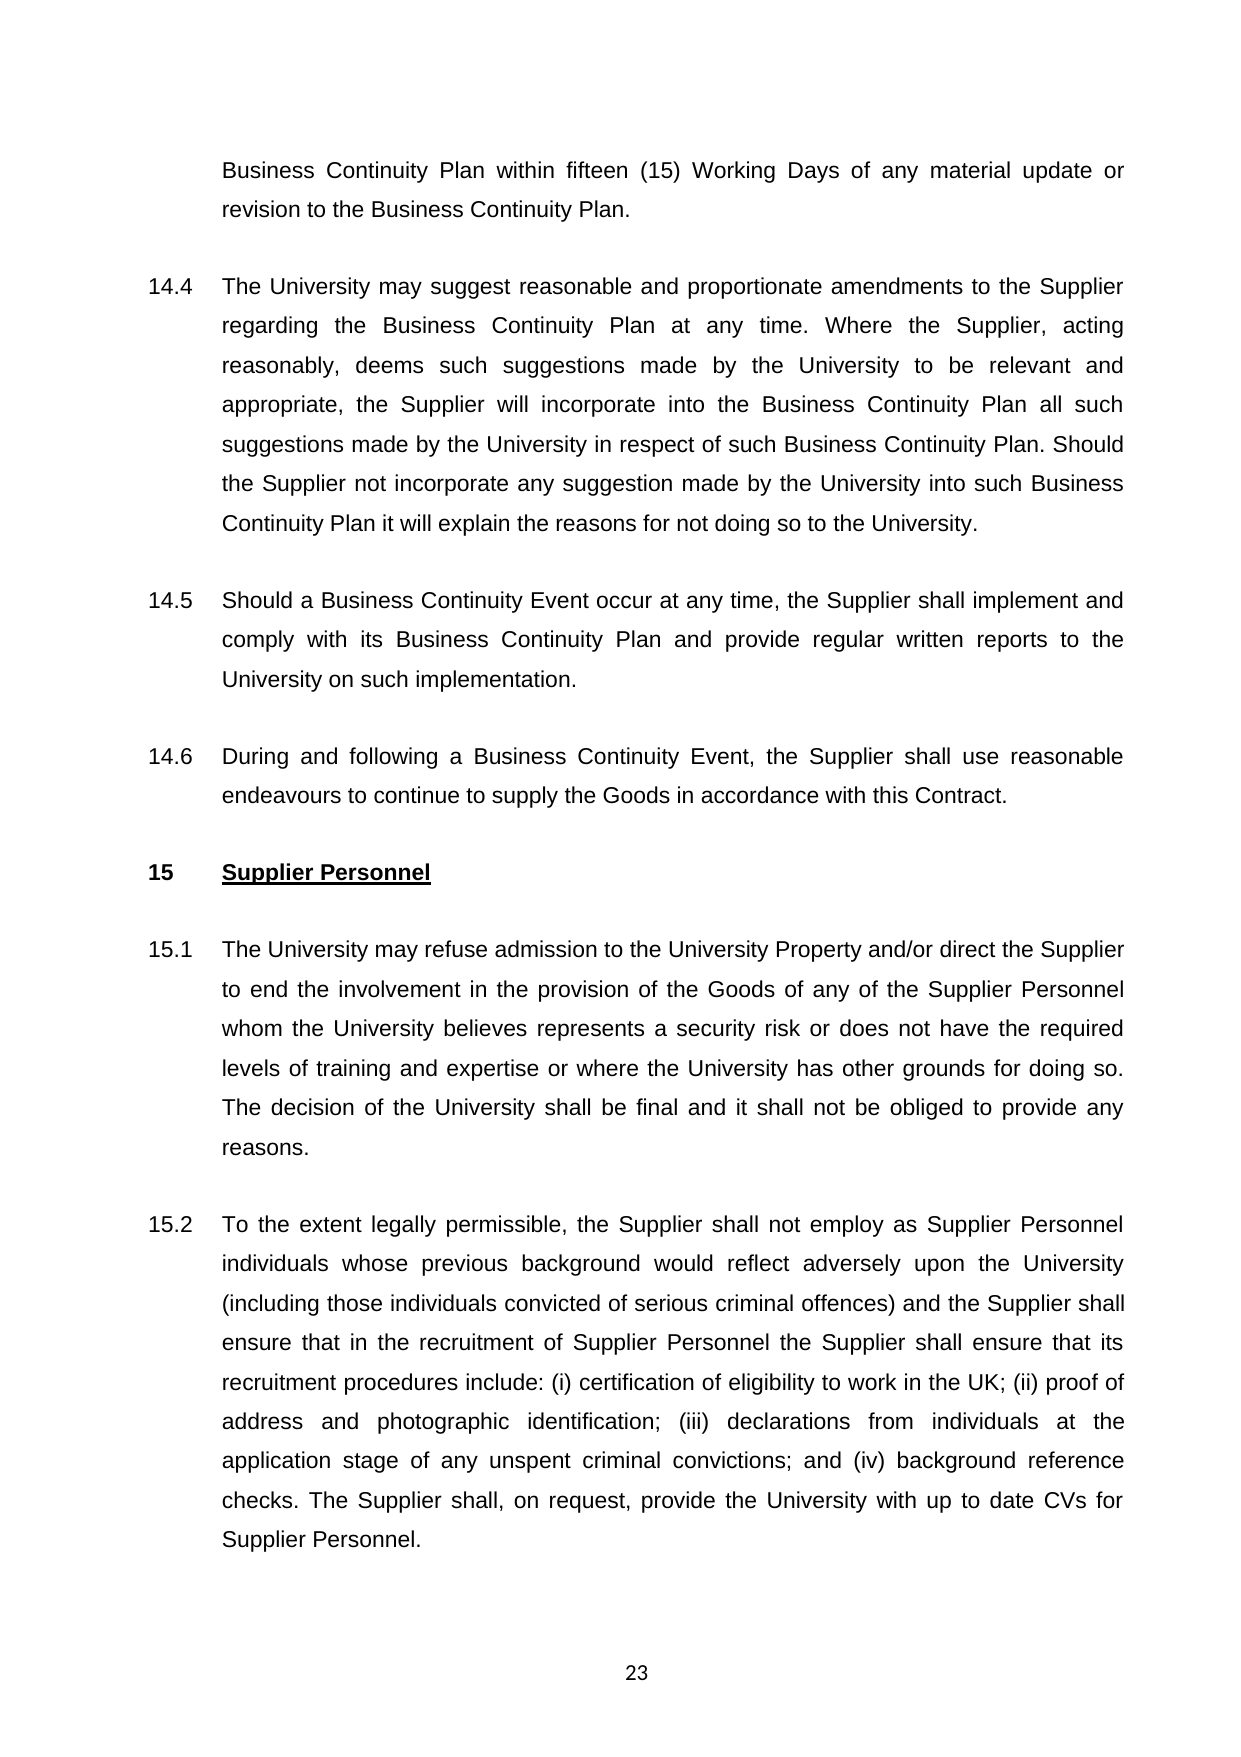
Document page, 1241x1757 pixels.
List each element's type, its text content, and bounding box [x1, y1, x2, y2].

list To the extent legally permissible, the Supplier shall not employ as Supplier Personnel individuals whose previous background would reflect adversely upon the University (including those individuals convicted of serious criminal offences) and the Supplier shall ensure that in the recruitment of Supplier Personnel the Supplier shall ensure that its recruitment procedures include: (i) certification of eligibility to work in the UK; (ii) proof of address and photographic identification; (iii) declarations from individuals at the application stage of any unspent criminal convictions; and (iv) background reference checks. The Supplier shall, on request, provide the University with up to date CVs for Supplier Personnel. [148, 1211, 1125, 1553]
subtitle Supplier Personnel [148, 859, 1153, 886]
list During and following a Business Continuity Event, the Supplier shall use reasonable endeavours to continue to supply the Goods in accordance with this Contract. [148, 743, 1124, 809]
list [148, 157, 1126, 222]
list Should a Business Continuity Event occur at any time, the Supplier shall implement and comply with its Business Continuity Plan and provide regular written reports to the University on such implementation. [148, 587, 1125, 692]
list The University may refuse admission to the University Property and/or direct the Supplier to end the involvement in the provision of the Goods of any of the Supplier Personnel whom the University believes represents a security risk or does not have the required levels of training and expertise or where the University has other grounds for doing so. The decision of the University shall be final and it shall not be obliged to provide any reasons. [148, 936, 1125, 1160]
list The University may suggest reasonable and proportionate amendments to the Supplier regarding the Business Continuity Plan at any time. Where the Supplier, acting reasonably, deems such suggestions made by the University to be relevant and appropriate, the Supplier will incorporate into the Business Continuity Plan all such suggestions made by the University in respect of such Business Continuity Plan. Should the Supplier not incorporate any suggestion made by the University into such Business Continuity Plan it will explain the reasons for not doing so to the University. [148, 273, 1124, 536]
